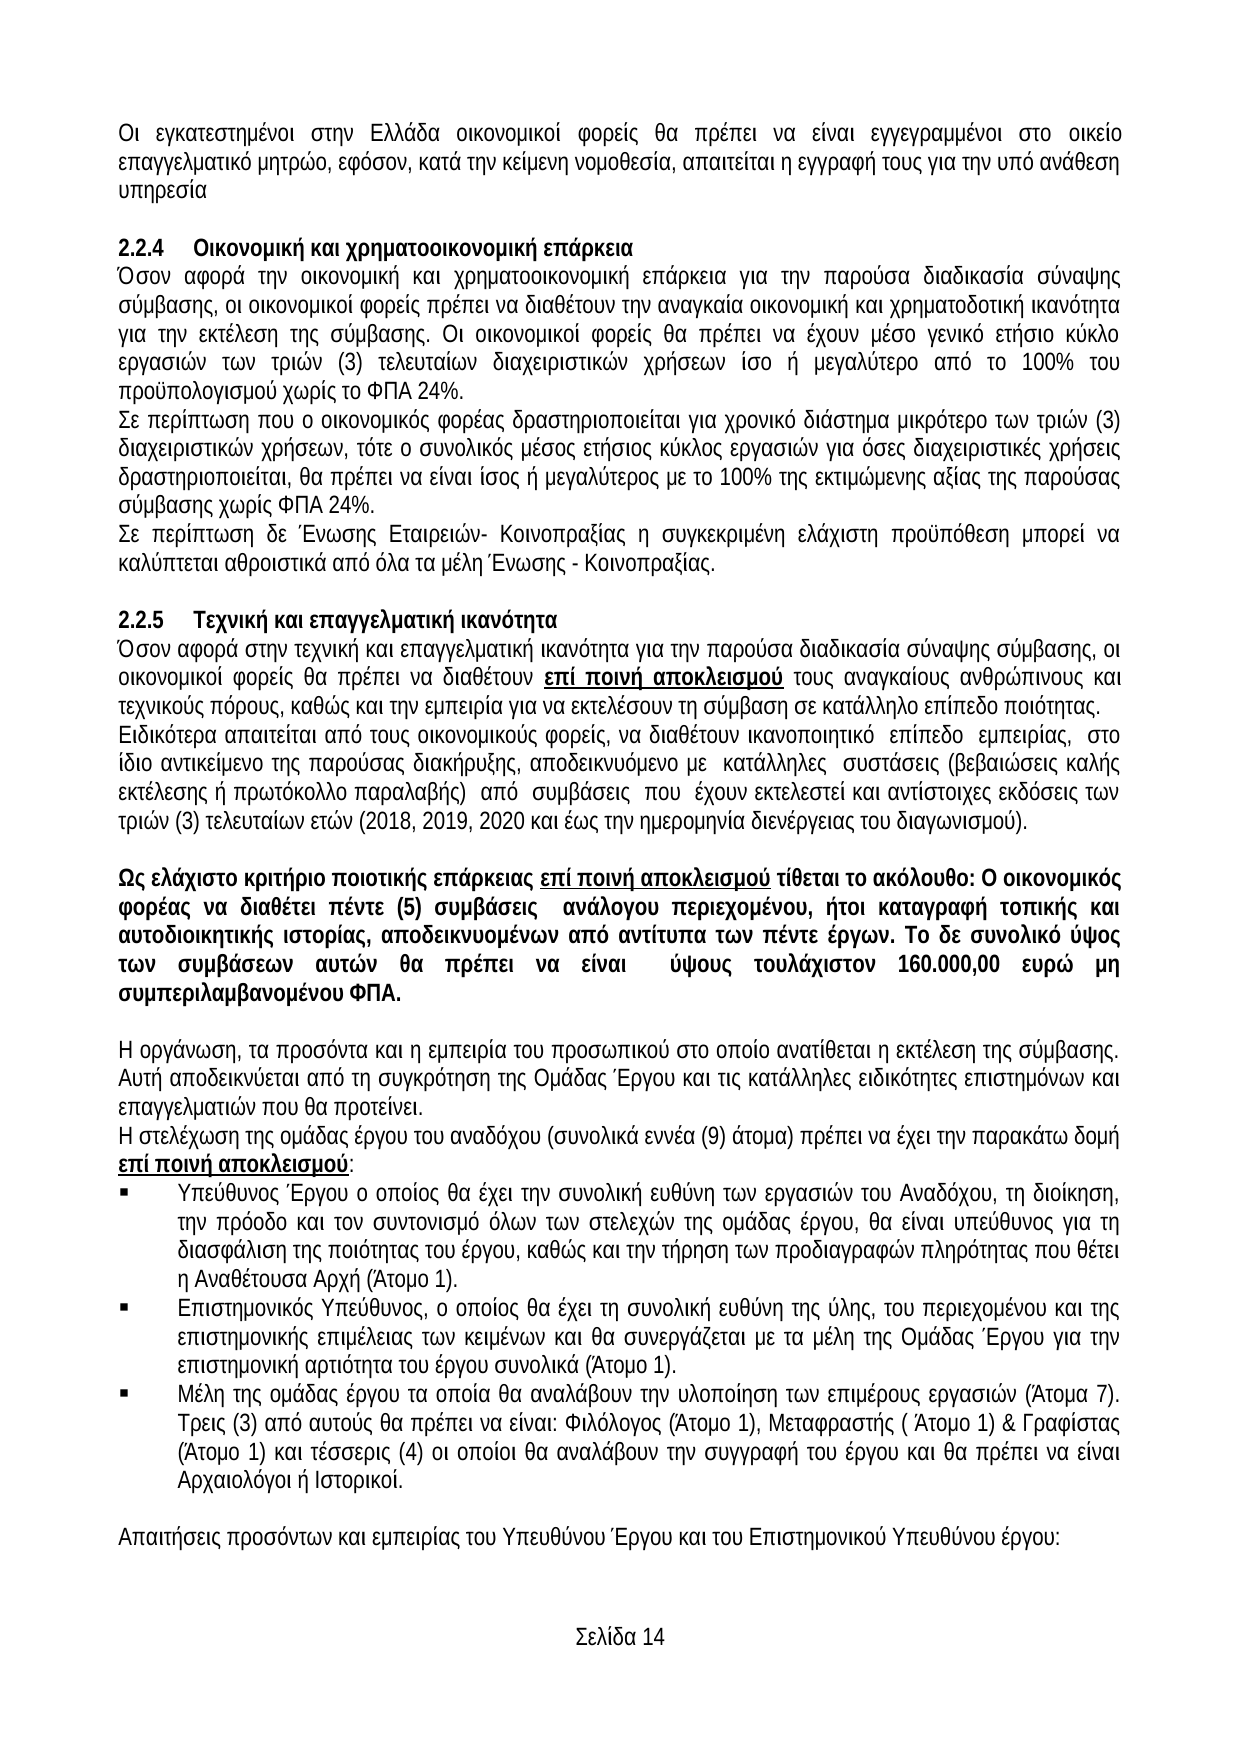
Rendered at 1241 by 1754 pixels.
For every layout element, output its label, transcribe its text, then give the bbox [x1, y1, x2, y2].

text Απαιτήσεις προσόντων και εμπειρίας του Υπευθύνου Έργου και του Επιστημονικού Υπευθύνου έργου: [118, 1522, 1122, 1551]
text Η οργάνωση, τα προσόντα και η εμπειρία του προσωπικού στο οποίο ανατίθεται η εκτέλεση της σύμβασης. Αυτή αποδεικνύεται από τη συγκρότηση της Ομάδας Έργου και τις κατάλληλες ειδικότητες επιστημόνων και επαγγελματιών που θα προτείνει. [118, 1035, 1122, 1121]
text Σε περίπτωση που ο οικονομικός φορέας δραστηριοποιείται για χρονικό διάστημα μικρότερο των τριών (3) διαχειριστικών χρήσεων, τότε ο συνολικός μέσος ετήσιος κύκλος εργασιών για όσες διαχειριστικές χρήσεις δραστηριοποιείται, θα πρέπει να είναι ίσος ή μεγαλύτερος με το 100% της εκτιμώμενης αξίας της παρούσας σύμβασης χωρίς ΦΠΑ 24%. [118, 404, 1122, 519]
text Όσον αφορά την οικονομική και χρηματοοικονομική επάρκεια για την παρούσα διαδικασία σύναψης σύμβασης, οι οικονομικοί φορείς πρέπει να διαθέτουν την αναγκαία οικονομική και χρηματοδοτική ικανότητα για την εκτέλεση της σύμβασης. Οι οικονομικοί φορείς θα πρέπει να έχουν μέσο γενικό ετήσιο κύκλο εργασιών των τριών (3) τελευταίων διαχειριστικών χρήσεων ίσο ή μεγαλύτερο από το 100% του προϋπολογισμού χωρίς το ΦΠΑ 24%. [118, 261, 1122, 404]
list Υπεύθυνος Έργου ο οποίος θα έχει την συνολική ευθύνη των εργασιών του Αναδόχου, τη διοίκηση, την πρόοδο και τον συντονισμό όλων των στελεχών της ομάδας έργου, θα είναι υπεύθυνος για τη διασφάλιση της ποιότητας του έργου, καθώς και την τήρηση των προδιαγραφών πληρότητας που θέτει η Αναθέτουσα Αρχή (Άτομο 1). [118, 1178, 1122, 1293]
text Ειδικότερα απαιτείται από τους οικονομικούς φορείς, να διαθέτουν ικανοποιητικό επίπεδο εμπειρίας, στο ίδιο αντικείμενο της παρούσας διακήρυξης, αποδεικνυόμενο με κατάλληλες συστάσεις (βεβαιώσεις καλής εκτέλεσης ή πρωτόκολλο παραλαβής) από συμβάσεις που έχουν εκτελεστεί και αντίστοιχες εκδόσεις των τριών (3) τελευταίων ετών (2018, 2019, 2020 και έως την ημερομηνία διενέργειας του διαγωνισμού). [118, 720, 1122, 834]
text 2.2.4 Οικονομική και χρηματοοικονομική επάρκεια [118, 233, 1122, 261]
text Όσον αφορά στην τεχνική και επαγγελματική ικανότητα για την παρούσα διαδικασία σύναψης σύμβασης, οι οικονομικοί φορείς θα πρέπει να διαθέτουν επί ποινή αποκλεισμού τους αναγκαίους ανθρώπινους και τεχνικούς πόρους, καθώς και την εμπειρία για να εκτελέσουν τη σύμβαση σε κατάλληλο επίπεδο ποιότητας. [118, 634, 1122, 720]
list Μέλη της ομάδας έργου τα οποία θα αναλάβουν την υλοποίηση των επιμέρους εργασιών (Άτομα 7). Τρεις (3) από αυτούς θα πρέπει να είναι: Φιλόλογος (Άτομο 1), Μεταφραστής ( Άτομο 1) & Γραφίστας (Άτομο 1) και τέσσερις (4) οι οποίοι θα αναλάβουν την συγγραφή του έργου και θα πρέπει να είναι Αρχαιολόγοι ή Ιστορικοί. [118, 1379, 1122, 1494]
text Οι εγκατεστημένοι στην Ελλάδα οικονομικοί φορείς θα πρέπει να είναι εγγεγραμμένοι στο οικείο επαγγελματικό μητρώο, εφόσον, κατά την κείμενη νομοθεσία, απαιτείται η εγγραφή τους για την υπό ανάθεση υπηρεσία [118, 118, 1122, 204]
list Επιστημονικός Υπεύθυνος, ο οποίος θα έχει τη συνολική ευθύνη της ύλης, του περιεχομένου και της επιστημονικής επιμέλειας των κειμένων και θα συνεργάζεται με τα μέλη της Ομάδας Έργου για την επιστημονική αρτιότητα του έργου συνολικά (Άτομο 1). [118, 1293, 1122, 1379]
text Σε περίπτωση δε Ένωσης Εταιρειών- Κοινοπραξίας η συγκεκριμένη ελάχιστη προϋπόθεση μπορεί να καλύπτεται αθροιστικά από όλα τα μέλη Ένωσης - Κοινοπραξίας. [118, 519, 1122, 576]
text Η στελέχωση της ομάδας έργου του αναδόχου (συνολικά εννέα (9) άτομα) πρέπει να έχει την παρακάτω δομή επί ποινή αποκλεισμού: [118, 1121, 1122, 1178]
text Ως ελάχιστο κριτήριο ποιοτικής επάρκειας επί ποινή αποκλεισμού τίθεται το ακόλουθο: Ο οικονομικός φορέας να διαθέτει πέντε (5) συμβάσεις ανάλογου περιεχομένου, ήτοι καταγραφή τοπικής και αυτοδιοικητικής ιστορίας, αποδεικνυομένων από αντίτυπα των πέντε έργων. Το δε συνολικό ύψος των συμβάσεων αυτών θα πρέπει να είναι ύψους τουλάχιστον 160.000,00 ευρώ μη συμπεριλαμβανομένου ΦΠΑ. [118, 863, 1122, 1006]
text 2.2.5 Τεχνική και επαγγελματική ικανότητα [118, 605, 1122, 634]
